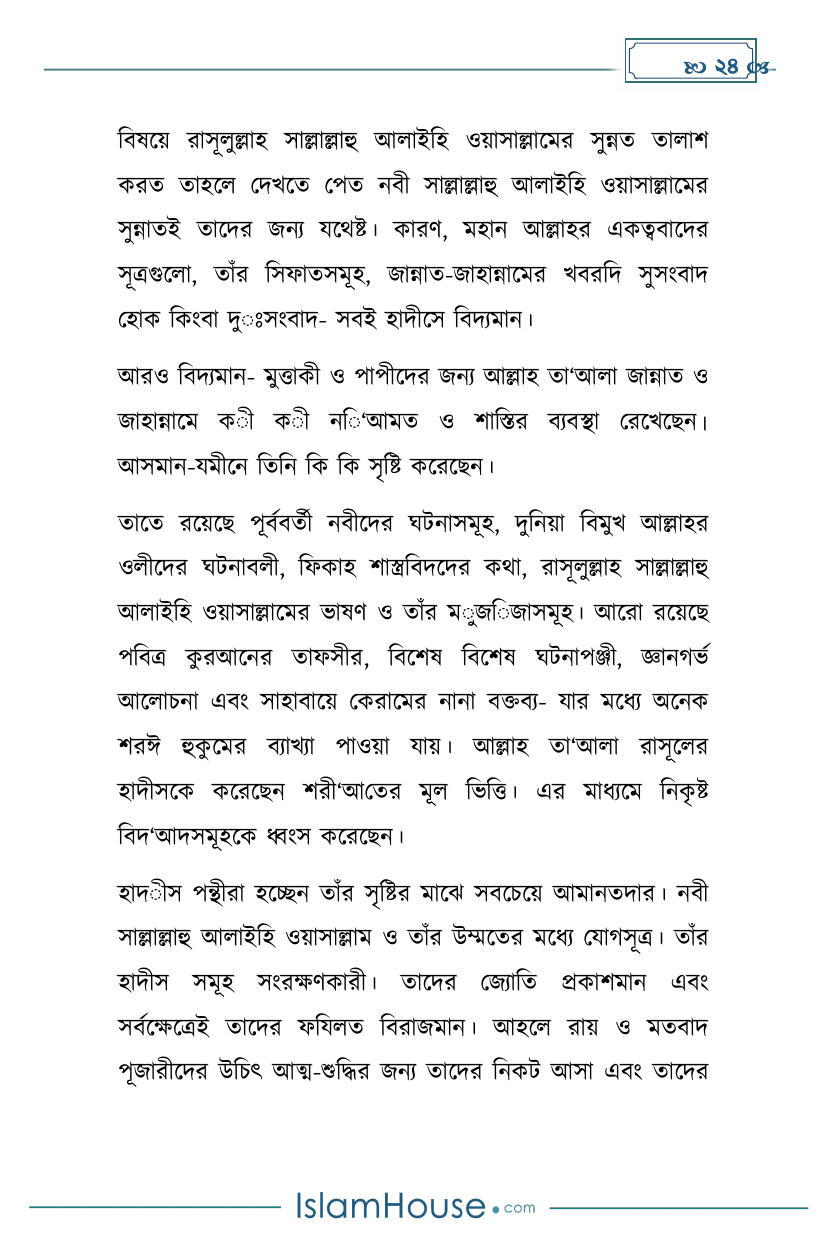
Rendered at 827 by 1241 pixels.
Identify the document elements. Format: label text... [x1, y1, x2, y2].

picture [289, 1187, 809, 1225]
text আরও বিদ্যমান- মুত্তাকী ও পাপীদের জন্য আল্লাহ তা‘আলা জান্নাত ও জাহান্নামে কী কী নি‘আমত ও শাস্তির ব্যবস্থা রেখেছেন। আসমান-যমীনে তিনি কি কি সৃষ্টি করেছেন। [118, 354, 709, 485]
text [118, 871, 709, 1091]
picture [22, 1186, 281, 1224]
text তাতে রয়েছে পূর্ববর্তী নবীদের ঘটনাসমূহ, দুনিয়া বিমুখ আল্লাহর ওলীদের ঘটনাবলী, ফিকাহ শাস্ত্রবিদদের কথা, রাসূলুল্লাহ সাল্লাল্লাহু আলাইহি ওয়াসাল্লামের ভাষণ ও তাঁর মুজিজাসমূহ। আরো রয়েছে পবিত্র কুরআনের তাফসীর, বিশেষ বিশেষ ঘটনাপঞ্জী, জ্ঞানগর্ভ আলোচনা এবং সাহাবায়ে কেরামের নানা বক্তব্য- যার মধ্যে অনেক শরঈ হুকুমের ব্যাখ্যা পাওয়া যায়। আল্লাহ তা‘আলা রাসূলের হাদীসকে করেছেন শরী‘আতের মূল ভিত্তি। এর মাধ্যমে নিকৃষ্ট বিদ‘আদসমূহকে ধ্বংস করেছেন। [118, 501, 709, 855]
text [118, 118, 709, 338]
